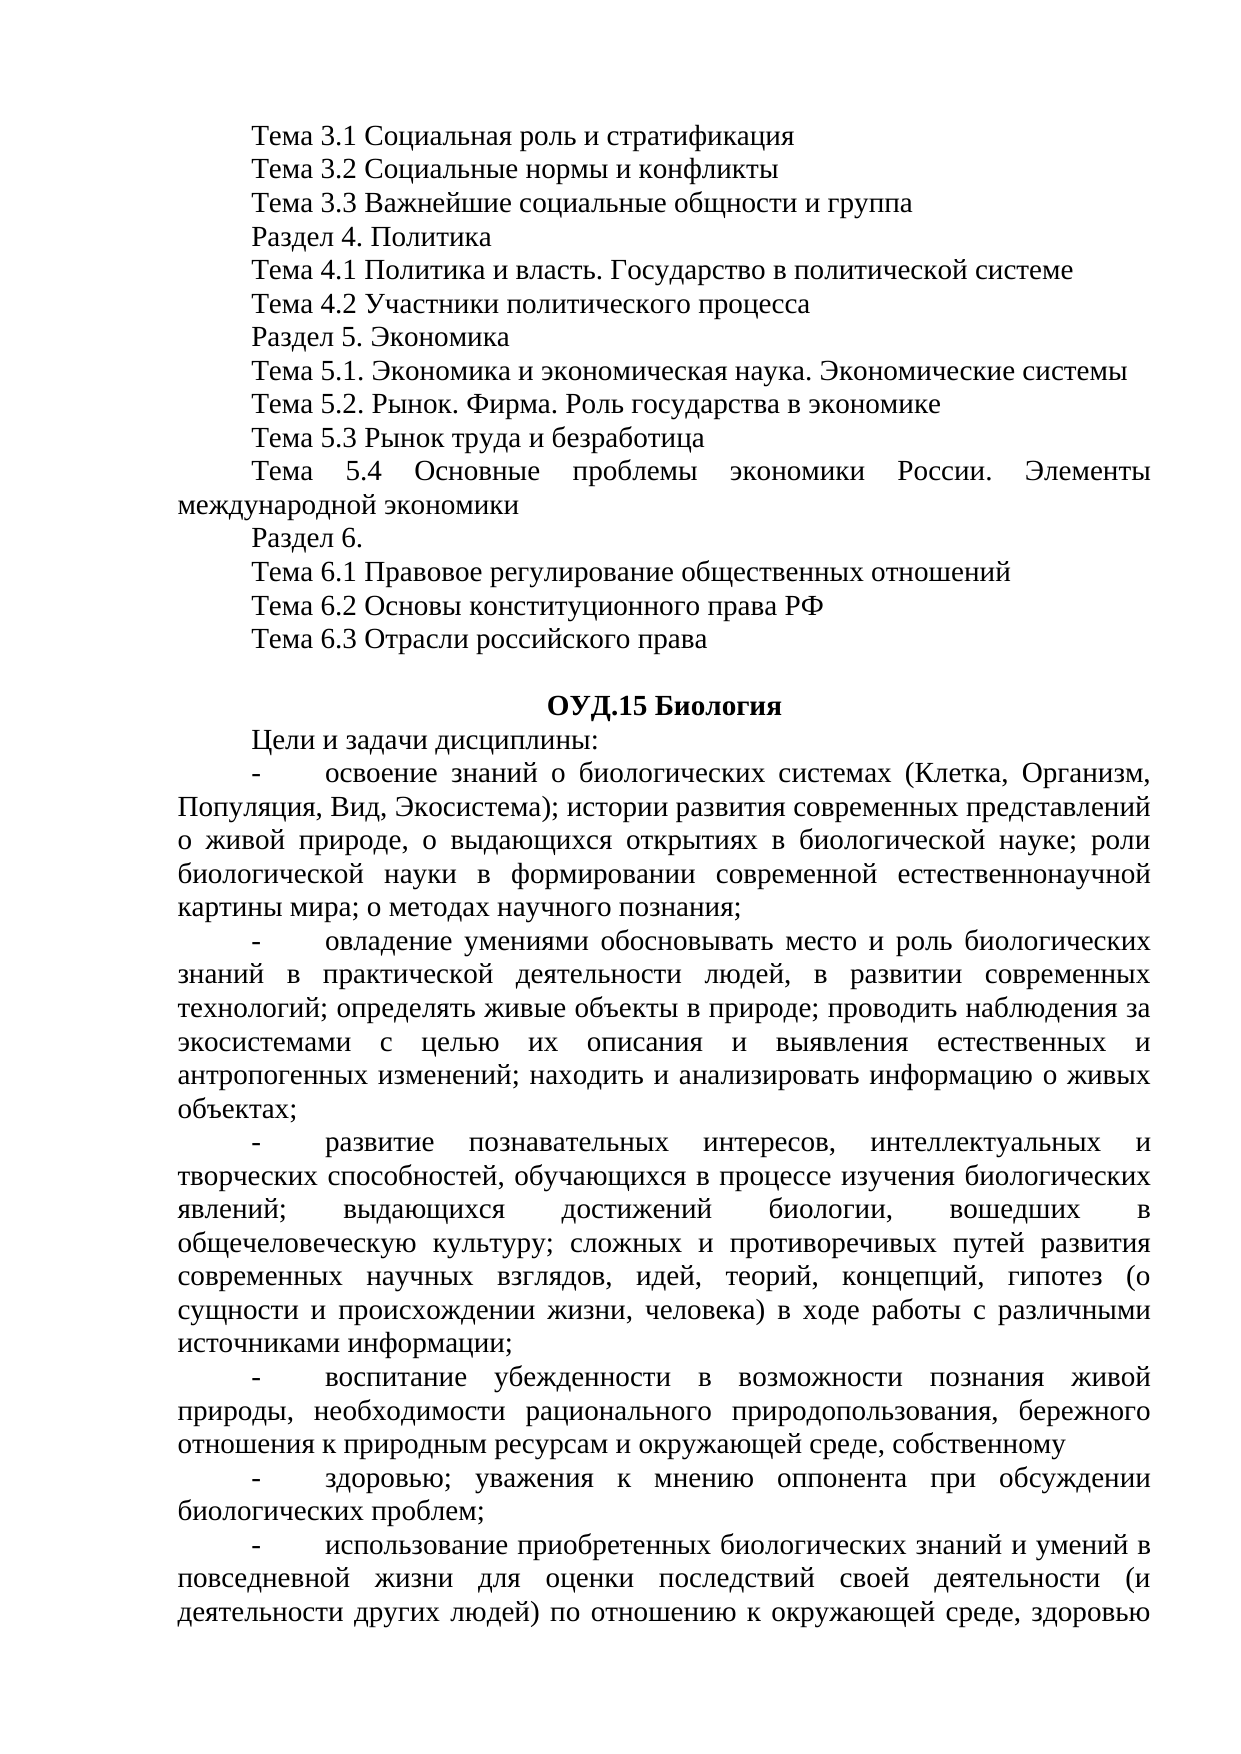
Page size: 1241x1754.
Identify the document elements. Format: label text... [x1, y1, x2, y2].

text Тема 3.2 Социальные нормы и конфликты [177, 152, 1152, 185]
text - овладение умениями обосновывать место и роль биологических знаний в практической деятельности людей, в развитии современных технологий; определять живые объекты в природе; проводить наблюдения за экосистемами с целью их описания и выявления естественных и антропогенных изменений; находить и анализировать информацию о живых объектах; [177, 923, 1152, 1124]
text Тема 6.1 Правовое регулирование общественных отношений [177, 554, 1152, 588]
text ОУД.15 Биология [177, 688, 1152, 722]
text Тема 6.3 Отрасли российского права [177, 621, 1152, 655]
text Тема 5.4 Основные проблемы экономики России. Элементы международной экономики [177, 453, 1152, 521]
text Цели и задачи дисциплины: [177, 722, 1152, 755]
text Тема 3.3 Важнейшие социальные общности и группа [177, 185, 1152, 219]
text Раздел 5. Экономика [177, 319, 1152, 353]
text Тема 4.1 Политика и власть. Государство в политической системе [177, 252, 1152, 286]
text Тема 6.2 Основы конституционного права РФ [177, 588, 1152, 621]
text Тема 4.2 Участники политического процесса [177, 286, 1152, 319]
text Тема 5.1. Экономика и экономическая наука. Экономические системы [177, 353, 1152, 386]
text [177, 1527, 1152, 1627]
text Тема 5.3 Рынок труда и безработица [177, 420, 1152, 453]
text Раздел 6. [177, 521, 1152, 554]
text Тема 5.2. Рынок. Фирма. Роль государства в экономике [177, 386, 1152, 420]
text Тема 3.1 Социальная роль и стратификация [177, 118, 1152, 152]
text - воспитание убежденности в возможности познания живой природы, необходимости рационального природопользования, бережного отношения к природным ресурсам и окружающей среде, собственному [177, 1359, 1152, 1460]
text - освоение знаний о биологических системах (Клетка, Организм, Популяция, Вид, Экосистема); истории развития современных представлений о живой природе, о выдающихся открытиях в биологической науке; роли биологической науки в формировании современной естественнонаучной картины мира; о методах научного познания; [177, 755, 1152, 923]
text Раздел 4. Политика [177, 219, 1152, 252]
text - развитие познавательных интересов, интеллектуальных и творческих способностей, обучающихся в процессе изучения биологических явлений; выдающихся достижений биологии, вошедших в общечеловеческую культуру; сложных и противоречивых путей развития современных научных взглядов, идей, теорий, концепций, гипотез (о сущности и происхождении жизни, человека) в ходе работы с различными источниками информации; [177, 1124, 1152, 1359]
text - здоровью; уважения к мнению оппонента при обсуждении биологических проблем; [177, 1460, 1152, 1527]
